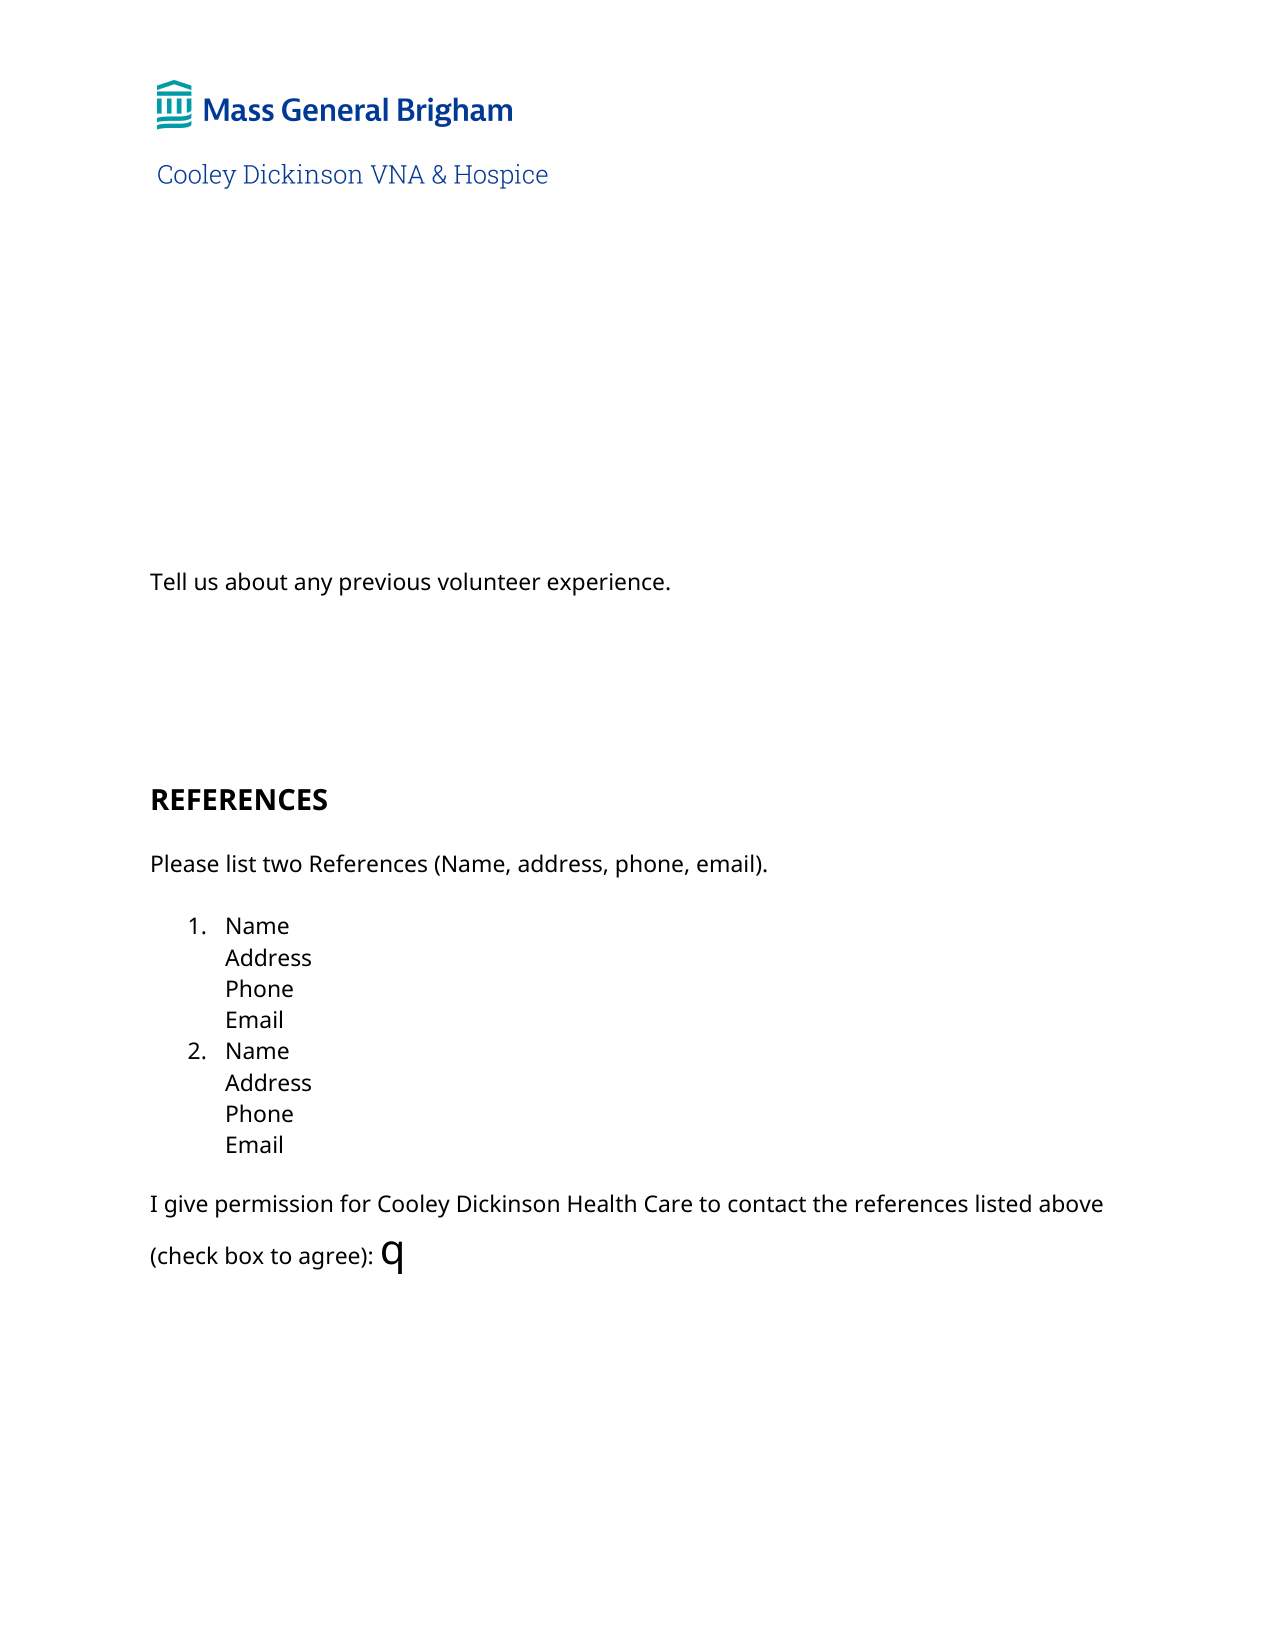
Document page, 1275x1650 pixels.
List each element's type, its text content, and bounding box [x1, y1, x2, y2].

text Please list two References (Name, address, phone, email). [150, 848, 1125, 879]
list Name Address Phone [187, 910, 1125, 1004]
subtitle REFERENCES [150, 779, 1125, 818]
text Email [225, 1129, 1125, 1188]
list Name Address Phone [187, 1035, 1125, 1129]
text I give permission for Cooley Dickinson Health Care to contact the references listed above (check box to agree): q [150, 1188, 1125, 1276]
text Tell us about any previous volunteer experience. [150, 565, 1125, 625]
picture [150, 75, 556, 197]
text Email [225, 1004, 1125, 1035]
